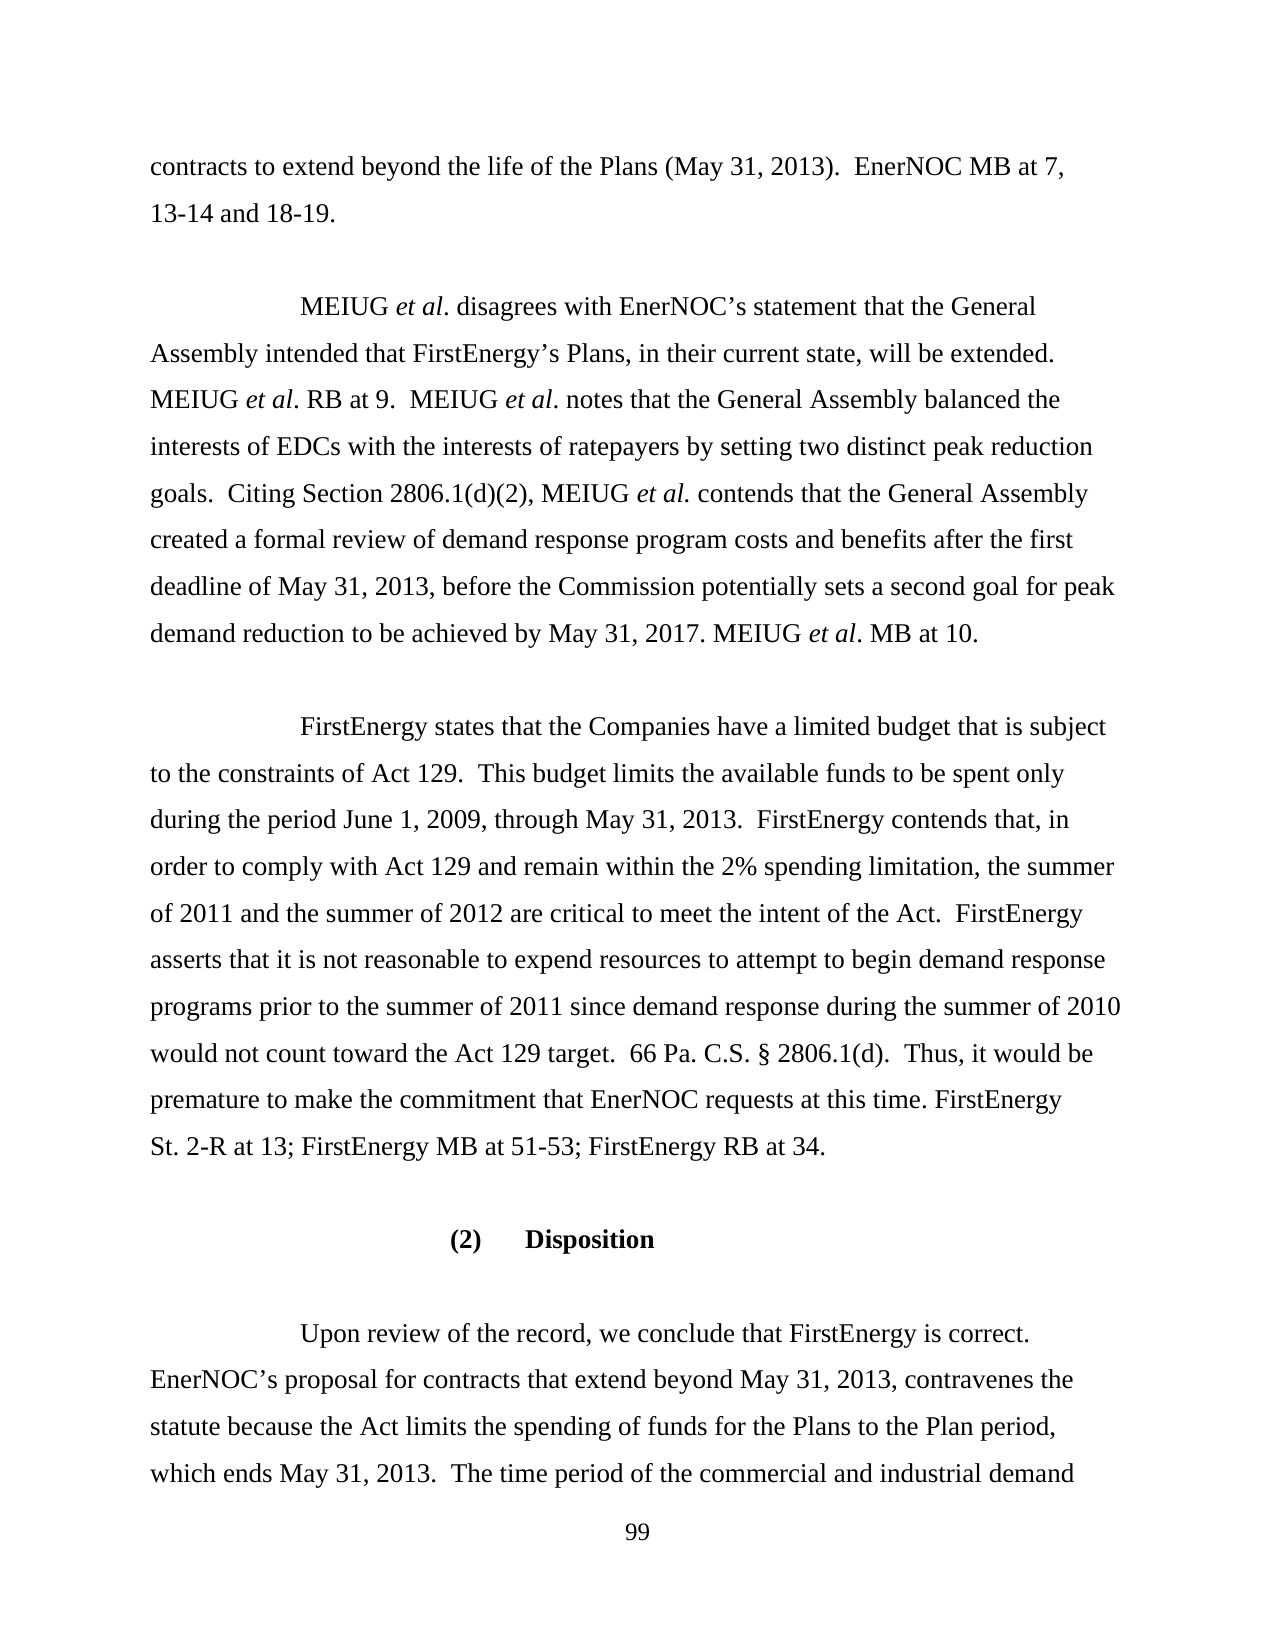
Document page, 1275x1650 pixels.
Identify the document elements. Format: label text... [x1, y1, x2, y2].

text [150, 1317, 1125, 1488]
text FirstEnergy states that the Companies have a limited budget that is subject to the constraints of Act 129. This budget limits the available funds to be spent only during the period June 1, 2009, through May 31, 2013. FirstEnergy contends that, in order to comply with Act 129 and remain within the 2% spending limitation, the summer of 2011 and the summer of 2012 are critical to meet the intent of the Act. FirstEnergy asserts that it is not reasonable to expend resources to attempt to begin demand response programs prior to the summer of 2011 since demand response during the summer of 2010 would not count toward the Act 129 target. 66 Pa. C.S. § 2806.1(d). Thus, it would be premature to make the commitment that EnerNOC requests at this time. FirstEnergy St. 2-R at 13; FirstEnergy MB at 51-53; FirstEnergy RB at 34. [150, 710, 1125, 1161]
text MEIUG et al. disagrees with EnerNOC’s statement that the General Assembly intended that FirstEnergy’s Plans, in their current state, will be extended. MEIUG et al. RB at 9. MEIUG et al. notes that the General Assembly balanced the interests of EDCs with the interests of ratepayers by setting two distinct peak reduction goals. Citing Section 2806.1(d)(2), MEIUG et al. contends that the General Assembly created a formal review of demand response program costs and benefits after the first deadline of May 31, 2013, before the Commission potentially sets a second goal for peak demand reduction to be achieved by May 31, 2017. MEIUG et al. MB at 10. [150, 290, 1125, 648]
subtitle (2) Disposition [450, 1223, 1125, 1254]
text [150, 150, 1125, 228]
